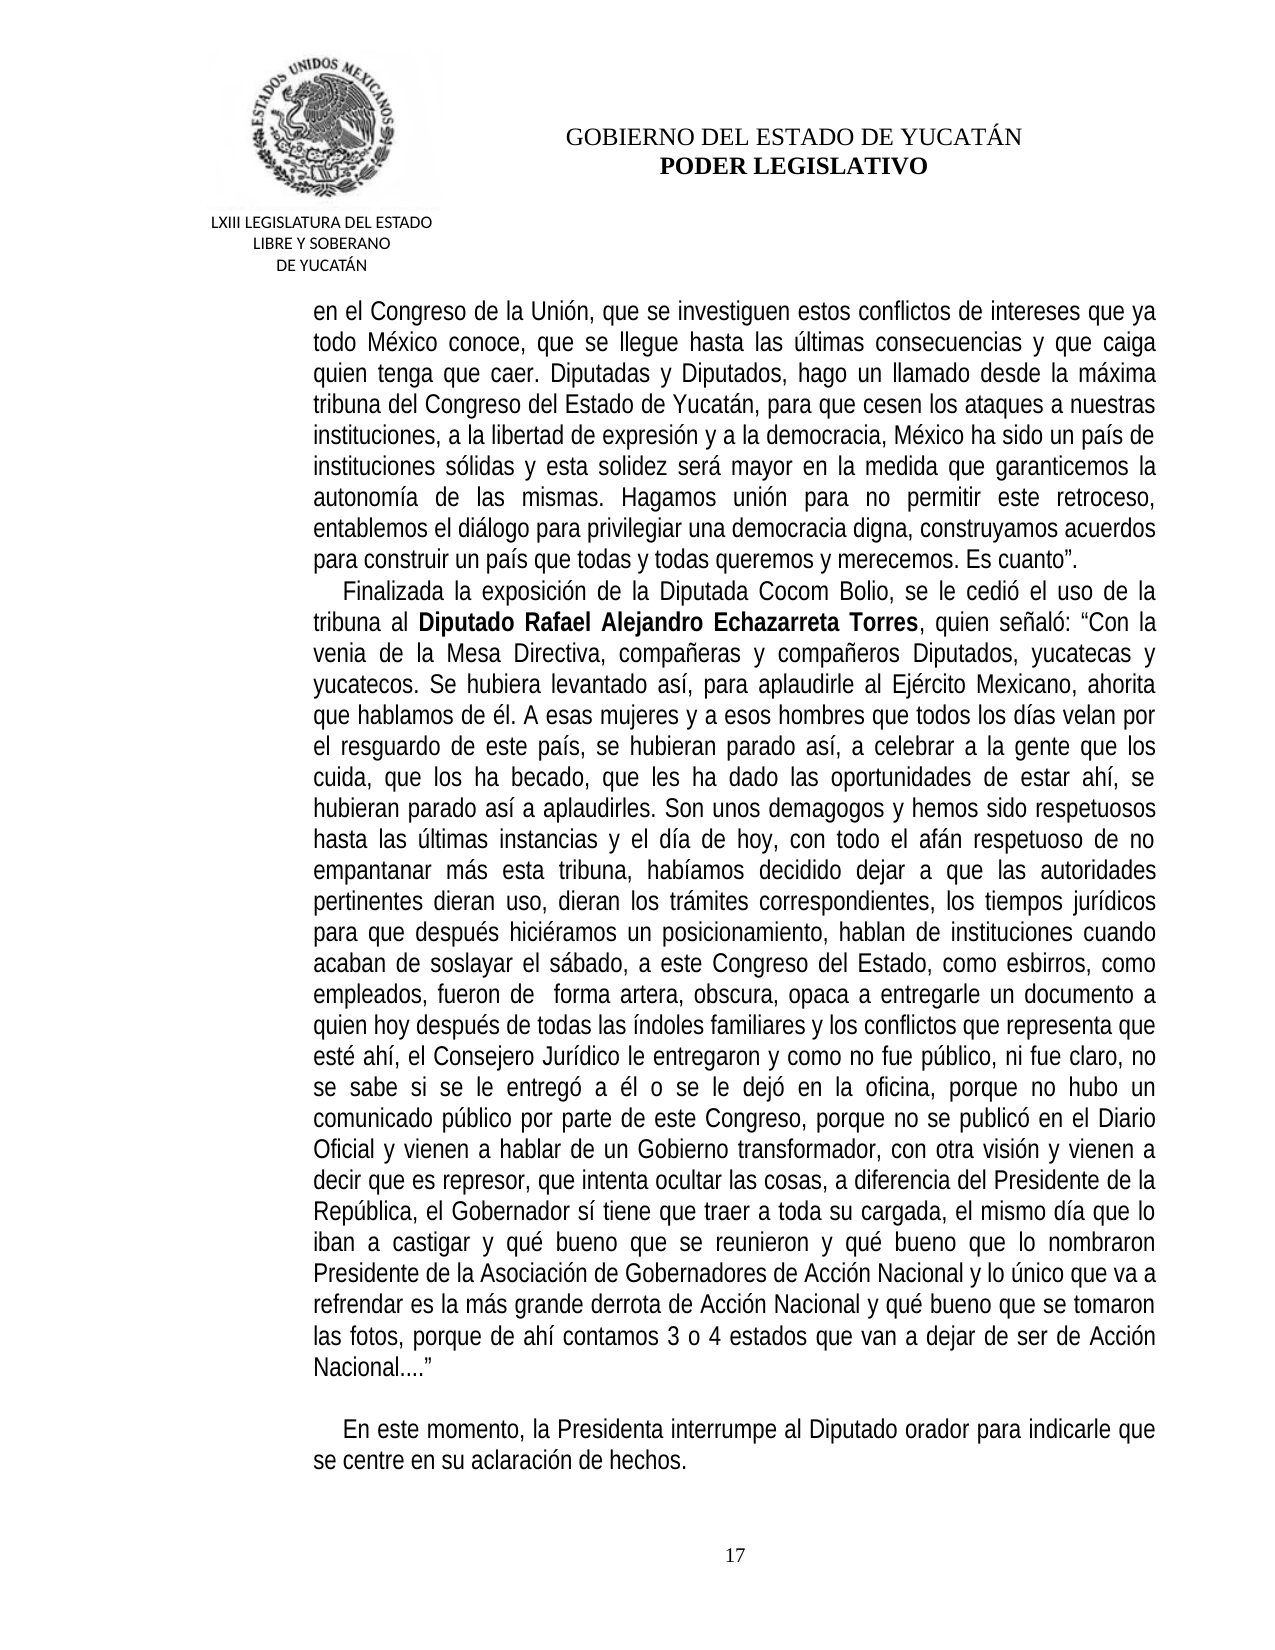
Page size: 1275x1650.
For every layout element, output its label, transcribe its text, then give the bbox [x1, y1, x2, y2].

text En este momento, la Presidenta interrumpe al Diputado orador para indicarle que se centre en su aclaración de hechos. [313, 1413, 1157, 1475]
text Finalizada la exposición de la Diputada Cocom Bolio, se le cedió el uso de la tribuna al Diputado Rafael Alejandro Echazarreta Torres, quien señaló: “Con la venia de la Mesa Directiva, compañeras y compañeros Diputados, yucatecas y yucatecos. Se hubiera levantado así, para aplaudirle al Ejército Mexicano, ahorita que hablamos de él. A esas mujeres y a esos hombres que todos los días velan por el resguardo de este país, se hubieran parado así, a celebrar a la gente que los cuida, que los ha becado, que les ha dado las oportunidades de estar ahí, se hubieran parado así a aplaudirles. Son unos demagogos y hemos sido respetuosos hasta las últimas instancias y el día de hoy, con todo el afán respetuoso de no empantanar más esta tribuna, habíamos decidido dejar a que las autoridades pertinentes dieran uso, dieran los trámites correspondientes, los tiempos jurídicos para que después hiciéramos un posicionamiento, hablan de instituciones cuando acaban de soslayar el sábado, a este Congreso del Estado, como esbirros, como empleados, fueron de forma artera, obscura, opaca a entregarle un documento a quien hoy después de todas las índoles familiares y los conflictos que representa que esté ahí, el Consejero Jurídico le entregaron y como no fue público, ni fue claro, no se sabe si se le entregó a él o se le dejó en la oficina, porque no hubo un comunicado público por parte de este Congreso, porque no se publicó en el Diario Oficial y vienen a hablar de un Gobierno transformador, con otra visión y vienen a decir que es represor, que intenta ocultar las cosas, a diferencia del Presidente de la República, el Gobernador sí tiene que traer a toda su cargada, el mismo día que lo iban a castigar y qué bueno que se reunieron y qué bueno que lo nombraron Presidente de la Asociación de Gobernadores de Acción Nacional y lo único que va a refrendar es la más grande derrota de Acción Nacional y qué bueno que se tomaron las fotos, porque de ahí contamos 3 o 4 estados que van a dejar de ser de Acción Nacional....” [313, 575, 1157, 1382]
picture [206, 50, 443, 211]
